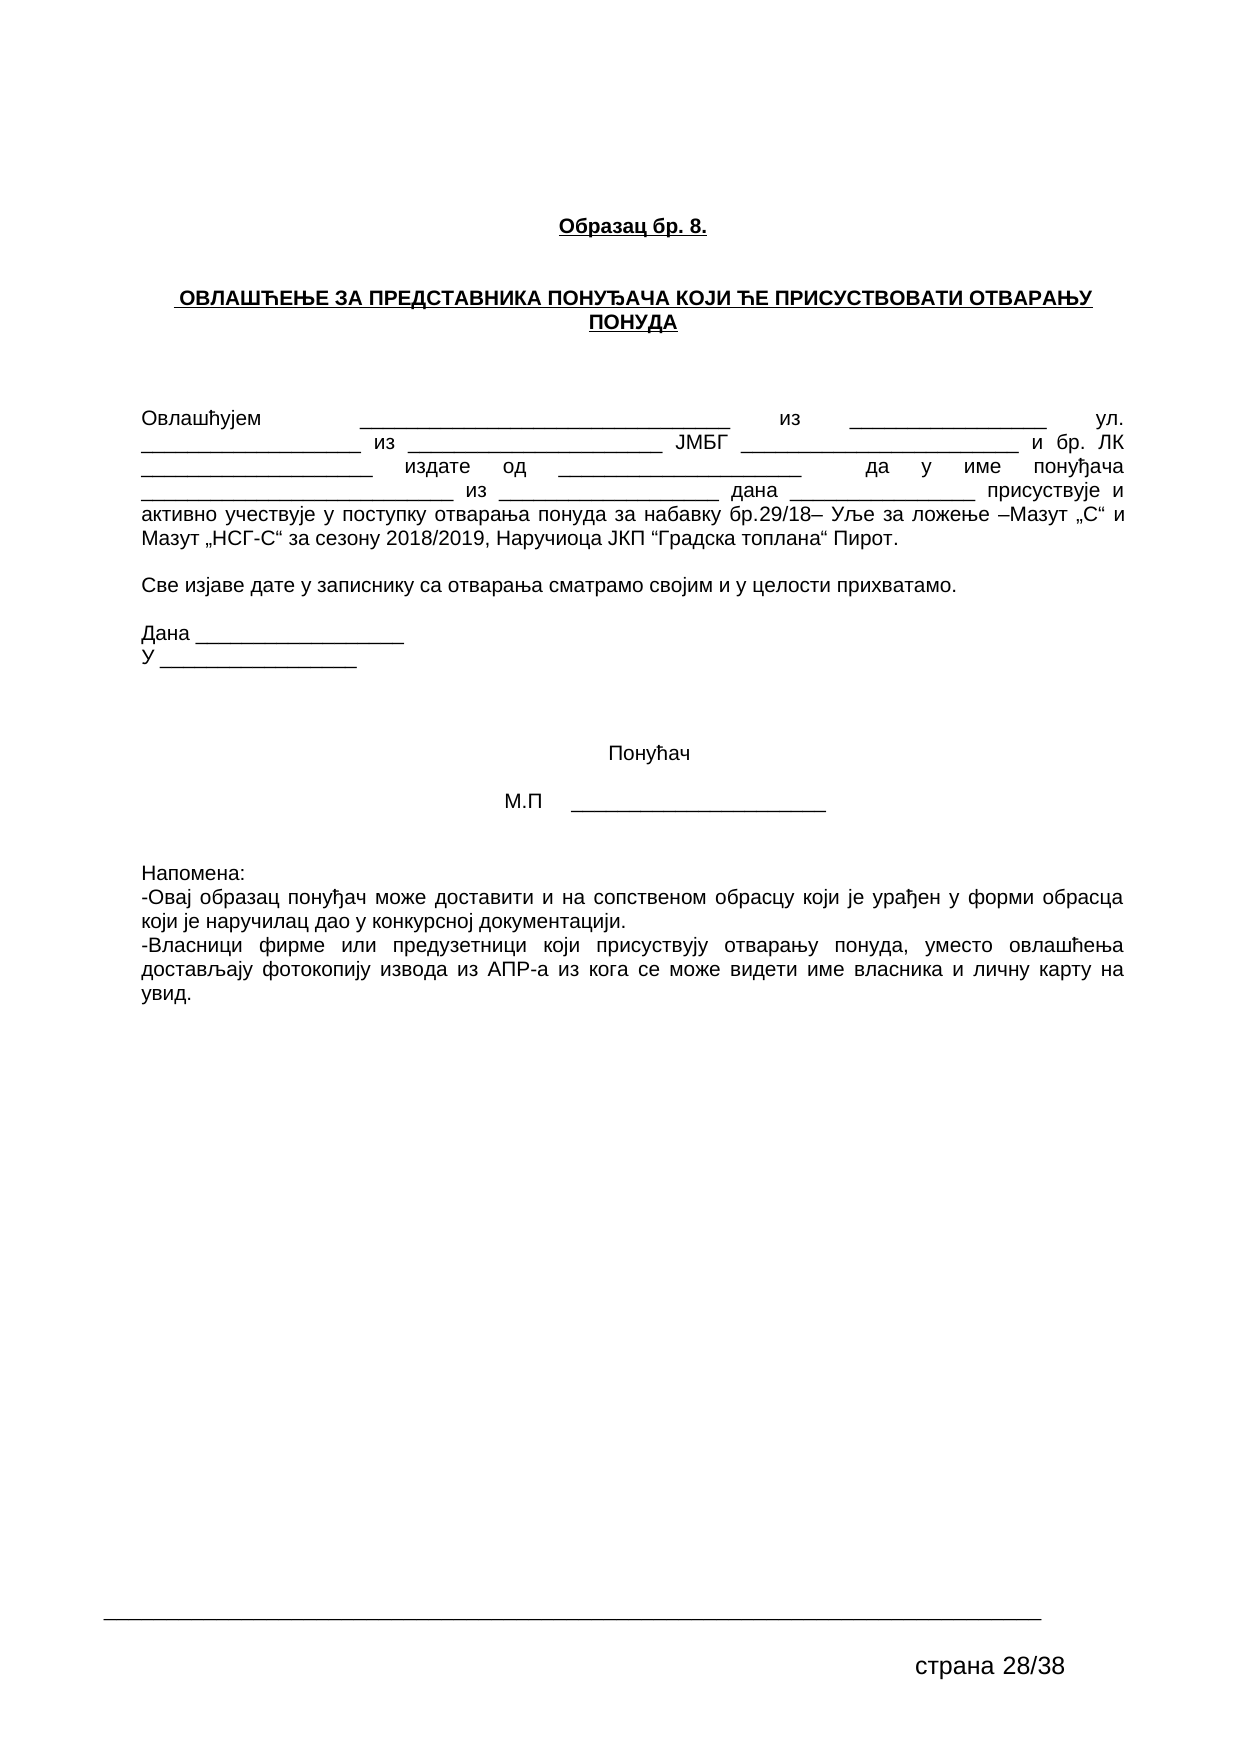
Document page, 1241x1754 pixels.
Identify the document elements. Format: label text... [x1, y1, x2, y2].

text Овлашћујем ________________________________ из _________________ ул. ___________________ из ______________________ ЈМБГ ________________________ и бр. ЛК ____________________ издате од _____________________ да у име понуђача ___________________________ из ___________________ дана ________________ присуствује и активно учествује у поступку отварања понуда за набавку бр.29/18– Уље за ложење –Мазут „С“ и Мазут „НСГ-С“ за сезону 2018/2019, Наручиоца ЈКП “Градска топлана“ Пирот. [141, 406, 1125, 549]
text М.П ______________________ [141, 789, 1125, 813]
text Образац бр. 8. [141, 214, 1125, 238]
text Напомена: [141, 861, 1125, 885]
text У _________________ [141, 645, 1125, 669]
text Понућач [141, 741, 1125, 765]
text -Овај образац понуђач може доставити и на сопственом обрасцу који је урађен у форми обрасца који је наручилац дао у конкурсној документацији. [141, 885, 1125, 933]
text Дана __________________ [141, 621, 1125, 645]
text -Власници фирме или предузетници који присуствују отварању понуда, уместо овлашћења достављају фотокопију извода из АПР-а из кога се може видети име власника и личну карту на увид. [141, 933, 1125, 1004]
text Све изјаве дате у записнику са отварања сматрамо својим и у целости прихватамо. [141, 573, 1125, 597]
text ОВЛАШЋЕЊЕ ЗА ПРЕДСТАВНИКА ПОНУЂАЧА КОЈИ ЋЕ ПРИСУСТВОВАТИ ОТВАРАЊУ ПОНУДА [141, 286, 1125, 334]
